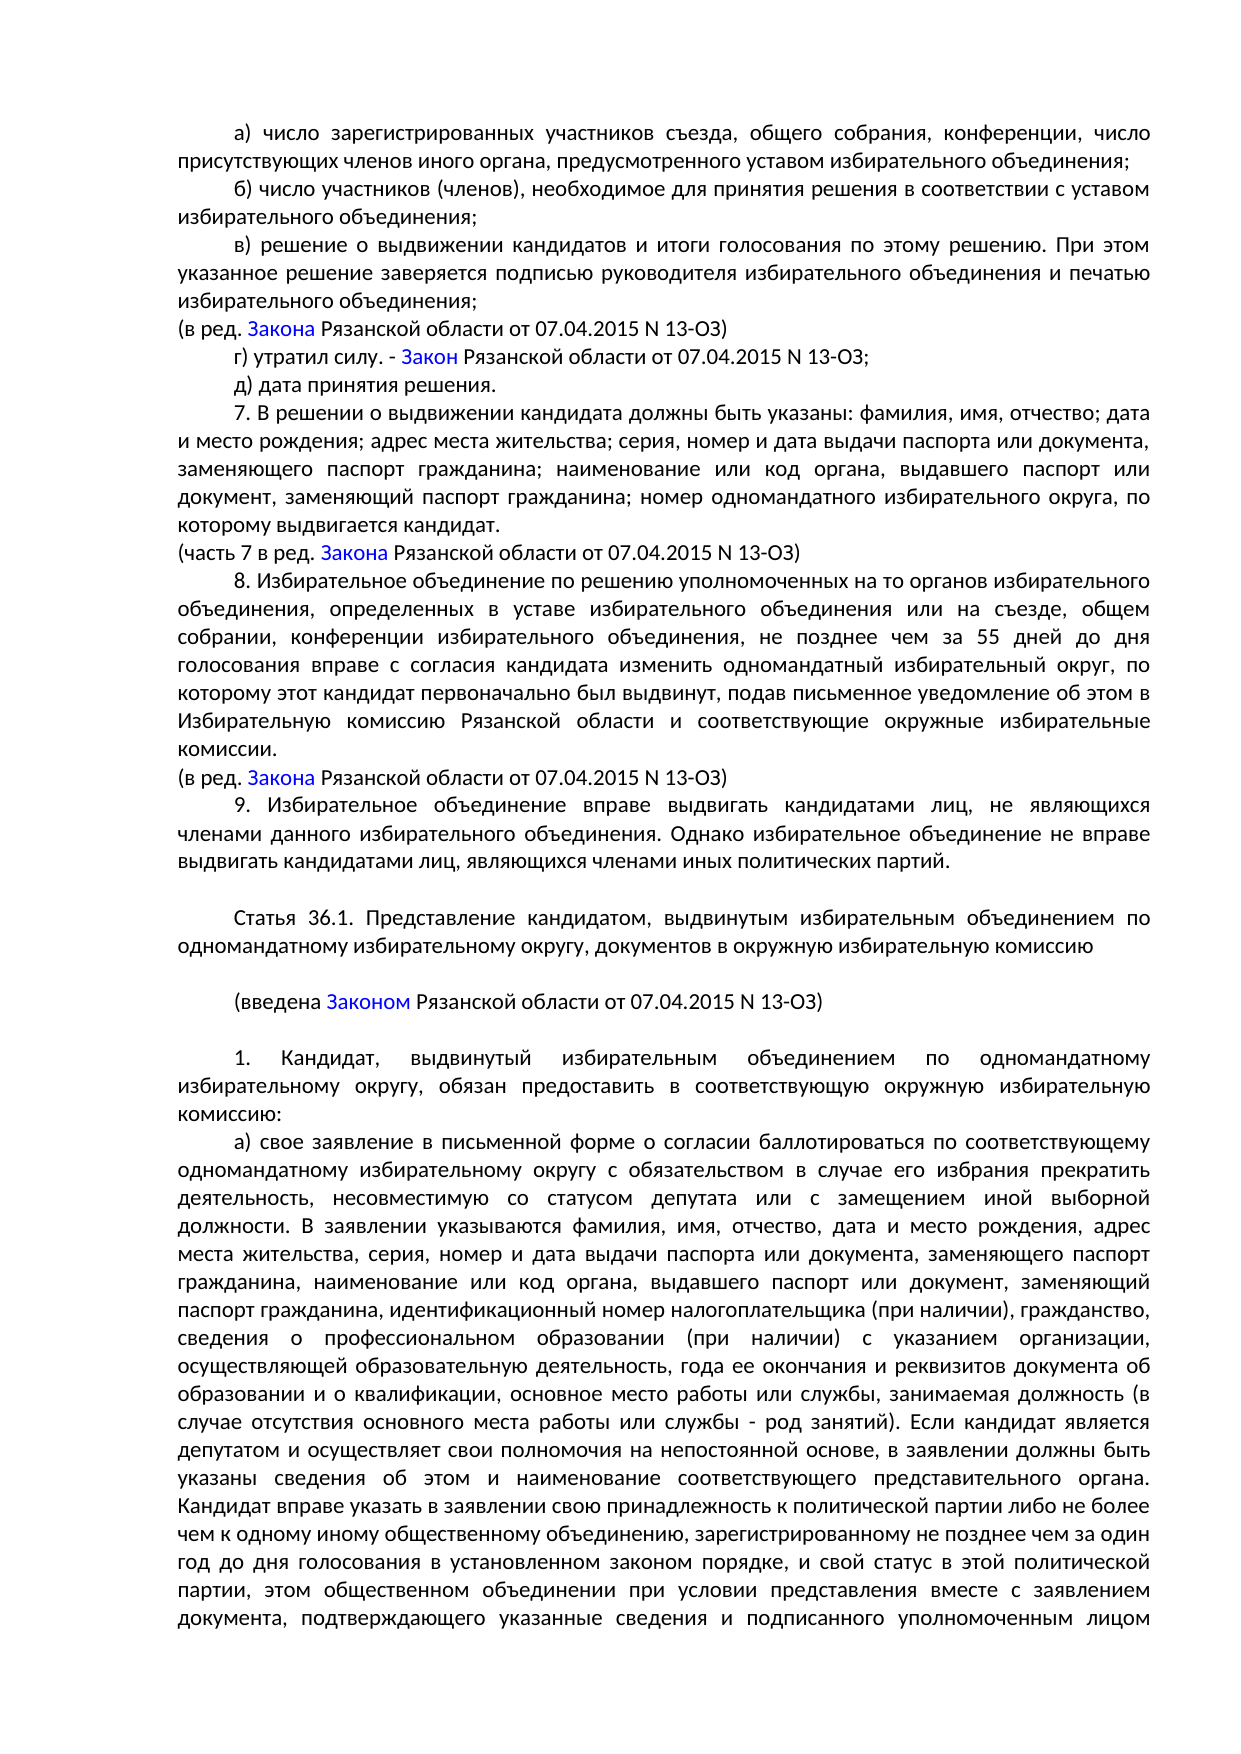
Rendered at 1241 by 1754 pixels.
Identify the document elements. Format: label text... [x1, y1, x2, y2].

text а) число зарегистрированных участников съезда, общего собрания, конференции, число присутствующих членов иного органа, предусмотренного уставом избирательного объединения; [177, 118, 1152, 174]
text 8. Избирательное объединение по решению уполномоченных на то органов избирательного объединения, определенных в уставе избирательного объединения или на съезде, общем собрании, конференции избирательного объединения, не позднее чем за 55 дней до дня голосования вправе с согласия кандидата изменить одномандатный избирательный округ, по которому этот кандидат первоначально был выдвинут, подав письменное уведомление об этом в Избирательную комиссию Рязанской области и соответствующие окружные избирательные комиссии. [177, 566, 1152, 763]
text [177, 1127, 1152, 1631]
text (в ред. Закона Рязанской области от 07.04.2015 N 13-ОЗ) [177, 314, 1152, 342]
text г) утратил силу. - Закон Рязанской области от 07.04.2015 N 13-ОЗ; [177, 342, 1152, 370]
text 1. Кандидат, выдвинутый избирательным объединением по одномандатному избирательному округу, обязан предоставить в соответствующую окружную избирательную комиссию: [177, 1043, 1152, 1127]
text б) число участников (членов), необходимое для принятия решения в соответствии с уставом избирательного объединения; [177, 174, 1152, 230]
text в) решение о выдвижении кандидатов и итоги голосования по этому решению. При этом указанное решение заверяется подписью руководителя избирательного объединения и печатью избирательного объединения; [177, 230, 1152, 314]
text Статья 36.1. Представление кандидатом, выдвинутым избирательным объединением по одномандатному избирательному округу, документов в окружную избирательную комиссию [177, 903, 1152, 959]
text (в ред. Закона Рязанской области от 07.04.2015 N 13-ОЗ) [177, 763, 1152, 791]
text 9. Избирательное объединение вправе выдвигать кандидатами лиц, не являющихся членами данного избирательного объединения. Однако избирательное объединение не вправе выдвигать кандидатами лиц, являющихся членами иных политических партий. [177, 791, 1152, 875]
text 7. В решении о выдвижении кандидата должны быть указаны: фамилия, имя, отчество; дата и место рождения; адрес места жительства; серия, номер и дата выдачи паспорта или документа, заменяющего паспорт гражданина; наименование или код органа, выдавшего паспорт или документ, заменяющий паспорт гражданина; номер одномандатного избирательного округа, по которому выдвигается кандидат. [177, 398, 1152, 538]
text (часть 7 в ред. Закона Рязанской области от 07.04.2015 N 13-ОЗ) [177, 538, 1152, 566]
text (введена Законом Рязанской области от 07.04.2015 N 13-ОЗ) [177, 987, 1152, 1015]
text д) дата принятия решения. [177, 370, 1152, 398]
